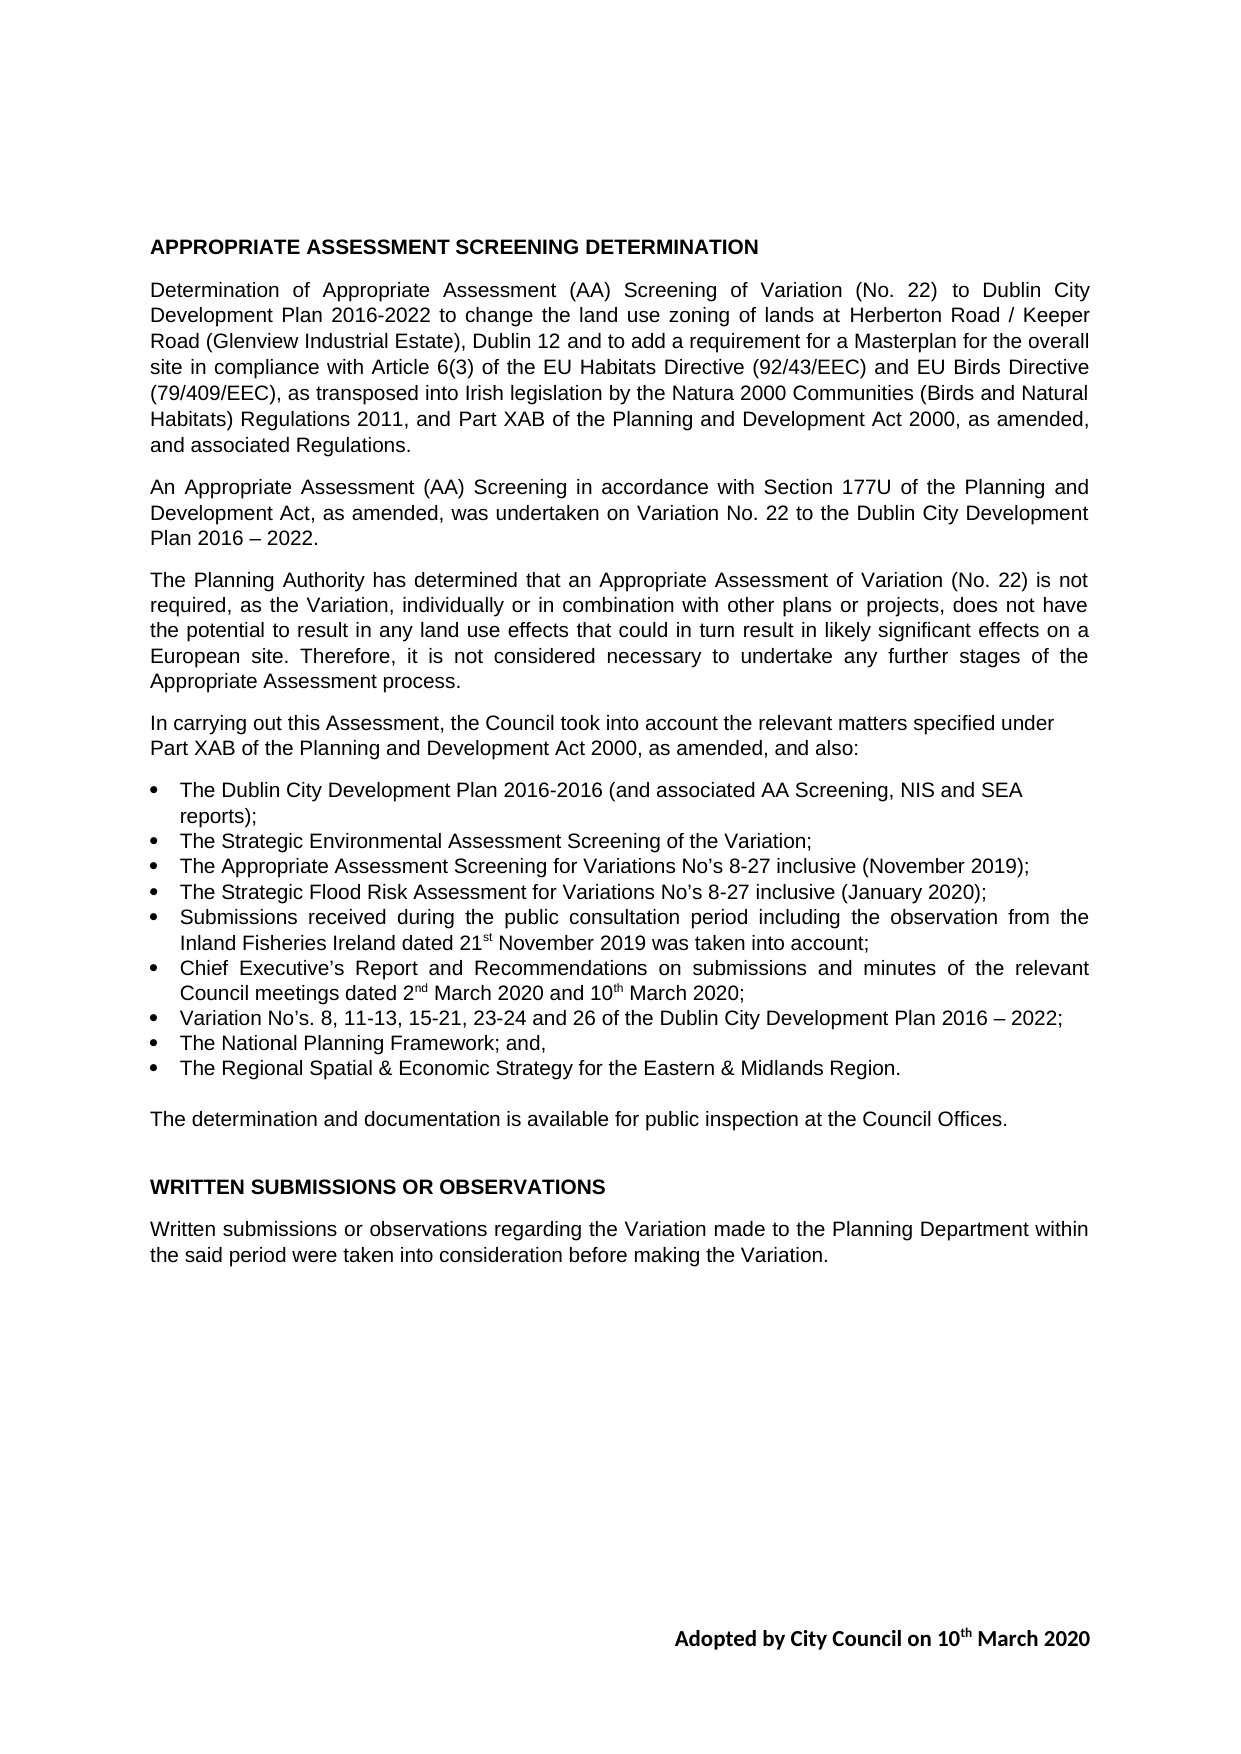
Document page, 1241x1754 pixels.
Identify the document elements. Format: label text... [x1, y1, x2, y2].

text WRITTEN SUBMISSIONS OR OBSERVATIONS [150, 1174, 1090, 1198]
list Submissions received during the public consultation period including the observation from the Inland Fisheries Ireland dated 21st November 2019 was taken into account; [150, 905, 1090, 954]
text The determination and documentation is available for public inspection at the Council Offices. [150, 1107, 1090, 1131]
text In carrying out this Assessment, the Council took into account the relevant matters specified under Part XAB of the Planning and Development Act 2000, as amended, and also: [150, 711, 1090, 760]
text Determination of Appropriate Assessment (AA) Screening of Variation (No. 22) to Dublin City Development Plan 2016-2022 to change the land use zoning of lands at Herberton Road / Keeper Road (Glenview Industrial Estate), Dublin 12 and to add a requirement for a Masterplan for the overall site in compliance with Article 6(3) of the EU Habitats Directive (92/43/EEC) and EU Birds Directive (79/409/EEC), as transposed into Irish legislation by the Natura 2000 Communities (Birds and Natural Habitats) Regulations 2011, and Part XAB of the Planning and Development Act 2000, as amended, and associated Regulations. [150, 277, 1090, 456]
list Variation No’s. 8, 11-13, 15-21, 23-24 and 26 of the Dublin City Development Plan 2016 – 2022; [150, 1006, 1090, 1030]
list Chief Executive’s Report and Recommendations on submissions and minutes of the relevant Council meetings dated 2nd March 2020 and 10th March 2020; [150, 955, 1090, 1004]
list The Dublin City Development Plan 2016-2016 (and associated AA Screening, NIS and SEA reports); [150, 778, 1090, 827]
text An Appropriate Assessment (AA) Screening in accordance with Section 177U of the Planning and Development Act, as amended, was undertaken on Variation No. 22 to the Dublin City Development Plan 2016 – 2022. [150, 475, 1090, 549]
list The Regional Spatial & Economic Strategy for the Eastern & Midlands Region. [150, 1056, 1090, 1080]
list The National Planning Framework; and, [150, 1031, 1090, 1055]
text The Planning Authority has determined that an Appropriate Assessment of Variation (No. 22) is not required, as the Variation, individually or in combination with other plans or projects, does not have the potential to result in any land use effects that could in turn result in likely significant effects on a European site. Therefore, it is not considered necessary to undertake any further stages of the Appropriate Assessment process. [150, 568, 1090, 693]
text APPROPRIATE ASSESSMENT SCREENING DETERMINATION [150, 235, 1090, 259]
list The Appropriate Assessment Screening for Variations No’s 8-27 inclusive (November 2019); [150, 854, 1090, 878]
text Written submissions or observations regarding the Variation made to the Planning Department within the said period were taken into consideration before making the Variation. [150, 1217, 1090, 1267]
list The Strategic Environmental Assessment Screening of the Variation; [150, 829, 1090, 853]
list The Strategic Flood Risk Assessment for Variations No’s 8-27 inclusive (January 2020); [150, 880, 1090, 904]
